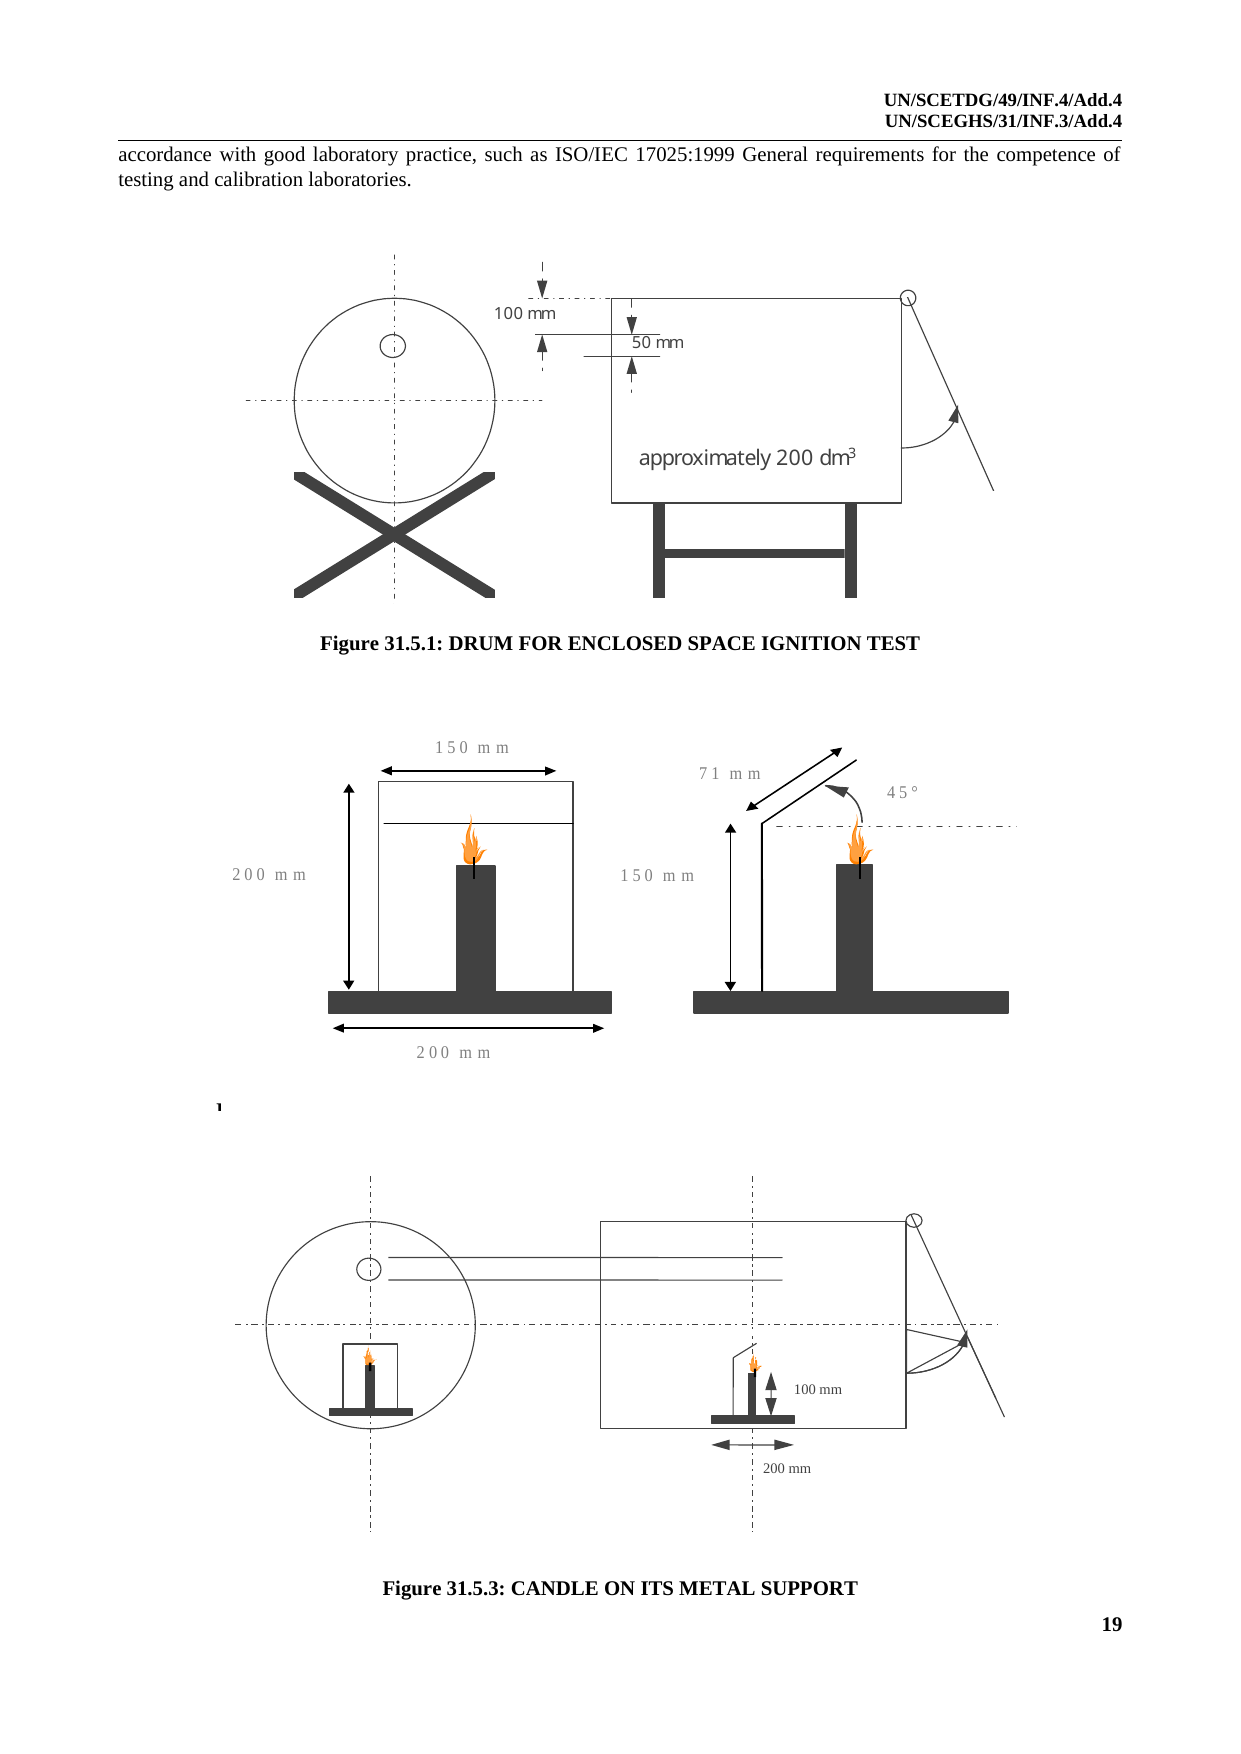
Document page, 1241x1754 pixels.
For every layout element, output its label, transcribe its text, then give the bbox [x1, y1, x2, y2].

subtitle Figure 31.5.3: CANDLE ON ITS METAL SUPPORT [118, 1576, 1122, 1600]
subtitle Figure 31.5.1: DRUM FOR ENCLOSED SPACE IGNITION TEST [118, 631, 1122, 655]
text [118, 141, 1122, 191]
